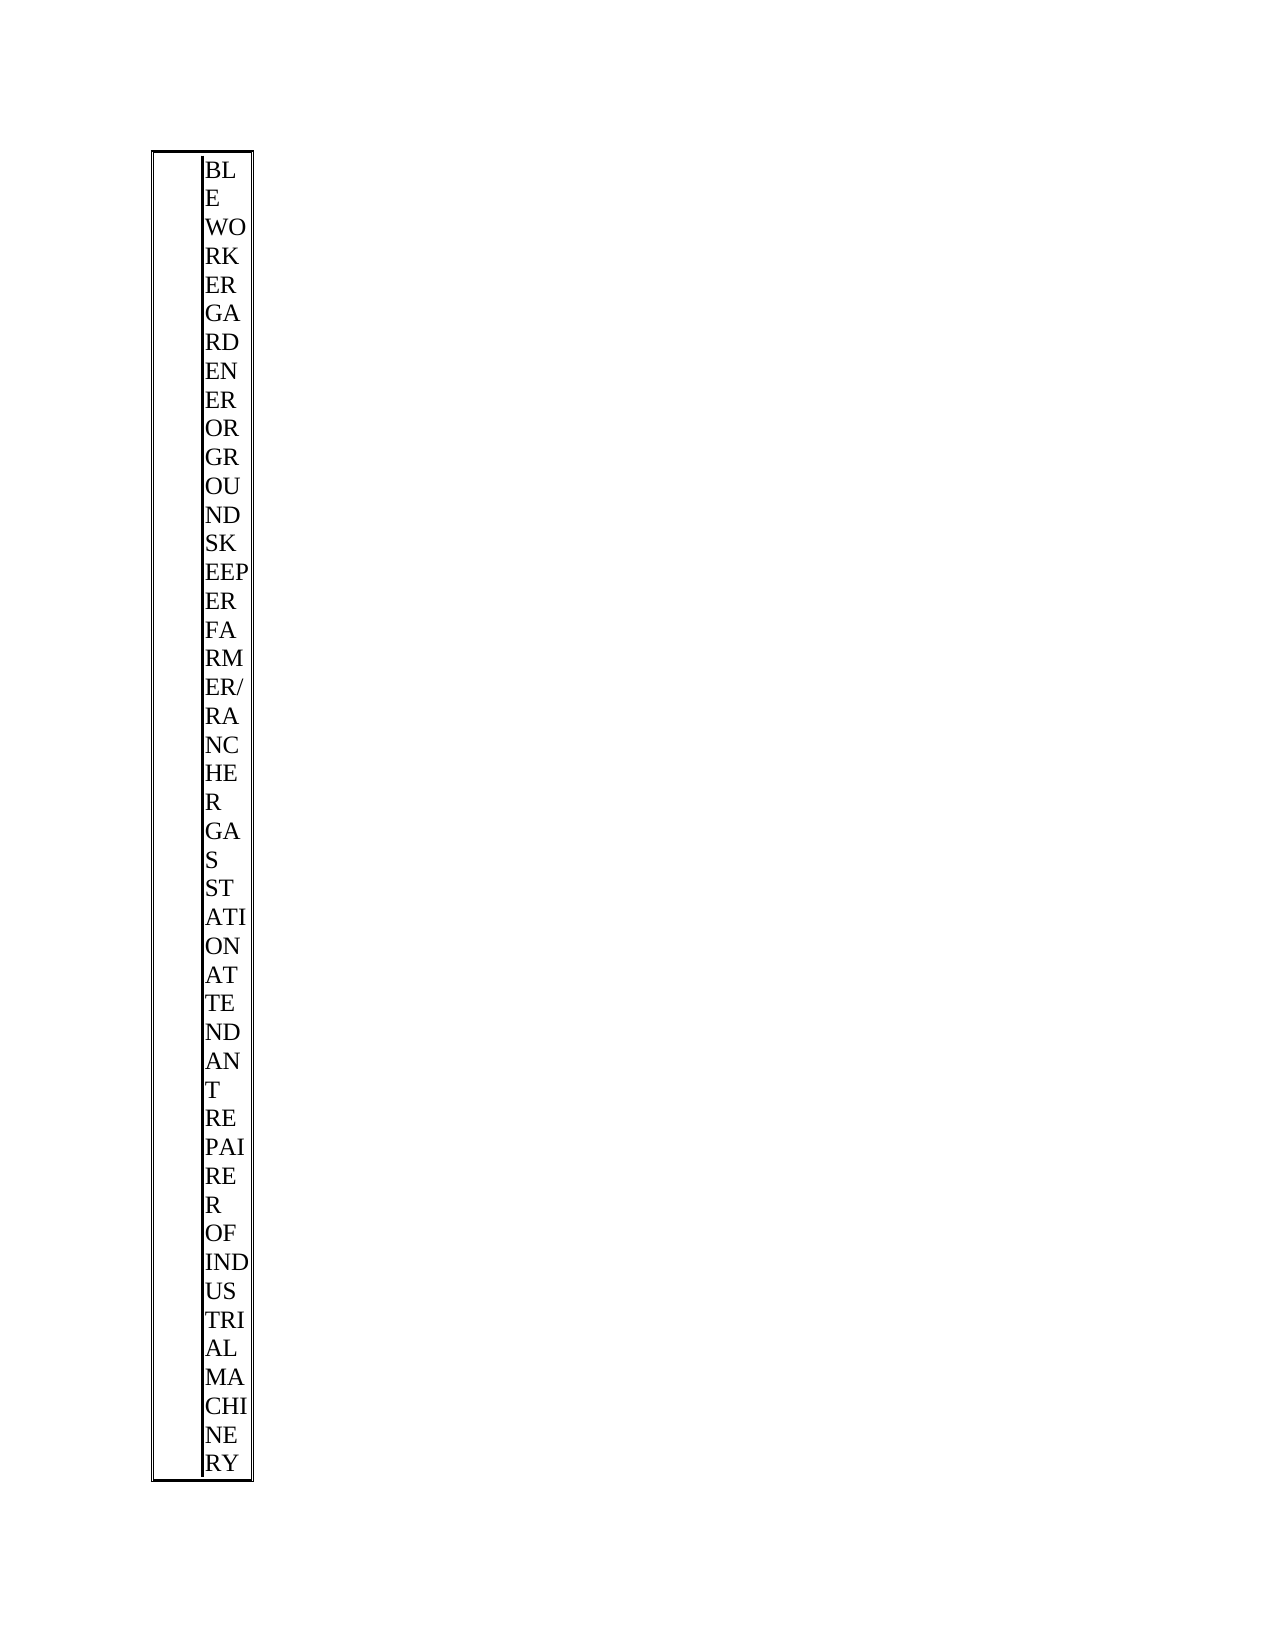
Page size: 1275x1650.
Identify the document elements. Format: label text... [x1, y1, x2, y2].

table_cell Protocol: [154, 153, 202, 1479]
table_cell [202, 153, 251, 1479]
